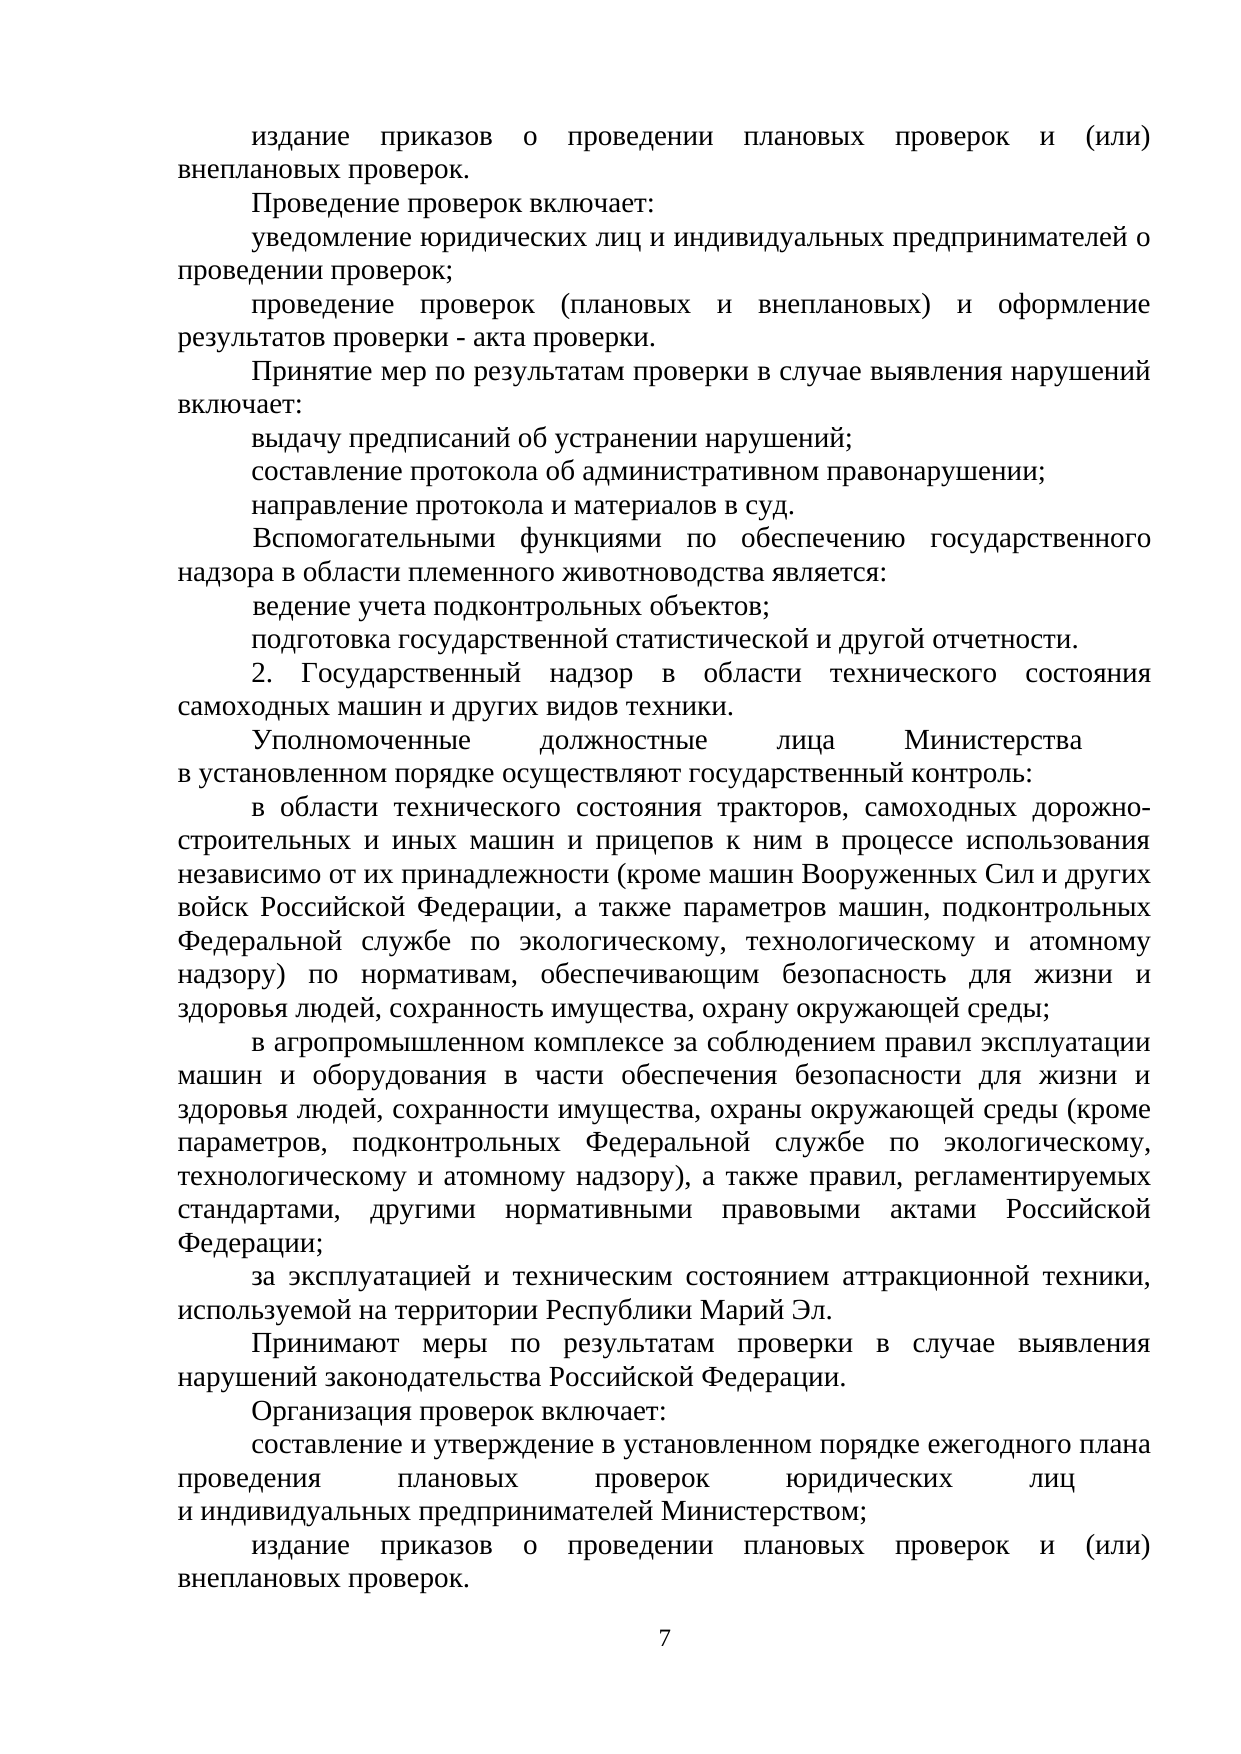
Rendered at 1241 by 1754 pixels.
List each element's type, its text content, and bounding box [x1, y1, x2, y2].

text выдачу предписаний об устранении нарушений; [177, 420, 1152, 453]
text подготовка государственной статистической и другой отчетности. [177, 621, 1152, 655]
text направление протокола и материалов в суд. [177, 487, 1152, 521]
text издание приказов о проведении плановых проверок и (или) внеплановых проверок. [177, 118, 1152, 185]
text Принятие мер по результатам проверки в случае выявления нарушений включает: [177, 353, 1152, 420]
text составление и утверждение в установленном порядке ежегодного плана проведения плановых проверок юридических лиц и индивидуальных предпринимателей Министерством; [177, 1426, 1152, 1527]
text Проведение проверок включает: [177, 185, 1152, 219]
text за эксплуатацией и техническим состоянием аттракционной техники, используемой на территории Республики Марий Эл. [177, 1258, 1152, 1326]
text ведение учета подконтрольных объектов; [252, 588, 1152, 621]
text Вспомогательными функциями по обеспечению государственного надзора в области племенного животноводства является: [177, 521, 1152, 588]
text Принимают меры по результатам проверки в случае выявления нарушений законодательства Российской Федерации. [177, 1326, 1152, 1393]
text проведение проверок (плановых и внеплановых) и оформление результатов проверки - акта проверки. [177, 286, 1152, 353]
text 2. Государственный надзор в области технического состояния самоходных машин и других видов техники. [177, 655, 1152, 722]
text в агропромышленном комплексе за соблюдением правил эксплуатации машин и оборудования в части обеспечения безопасности для жизни и здоровья людей, сохранности имущества, охраны окружающей среды (кроме параметров, подконтрольных Федеральной службе по экологическому, технологическому и атомному надзору), а также правил, регламентируемых стандартами, другими нормативными правовыми актами Российской Федерации; [177, 1024, 1152, 1258]
text Организация проверок включает: [177, 1393, 1152, 1426]
text составление протокола об административном правонарушении; [177, 453, 1152, 487]
text издание приказов о проведении плановых проверок и (или) внеплановых проверок. [177, 1527, 1152, 1594]
text Уполномоченные должностные лица Министерства в установленном порядке осуществляют государственный контроль: [177, 722, 1152, 789]
text уведомление юридических лиц и индивидуальных предпринимателей о проведении проверок; [177, 219, 1152, 286]
text в области технического состояния тракторов, самоходных дорожно-строительных и иных машин и прицепов к ним в процессе использования независимо от их принадлежности (кроме машин Вооруженных Сил и других войск Российской Федерации, а также параметров машин, подконтрольных Федеральной службе по экологическому, технологическому и атомному надзору) по нормативам, обеспечивающим безопасность для жизни и здоровья людей, сохранность имущества, охрану окружающей среды; [177, 789, 1152, 1024]
